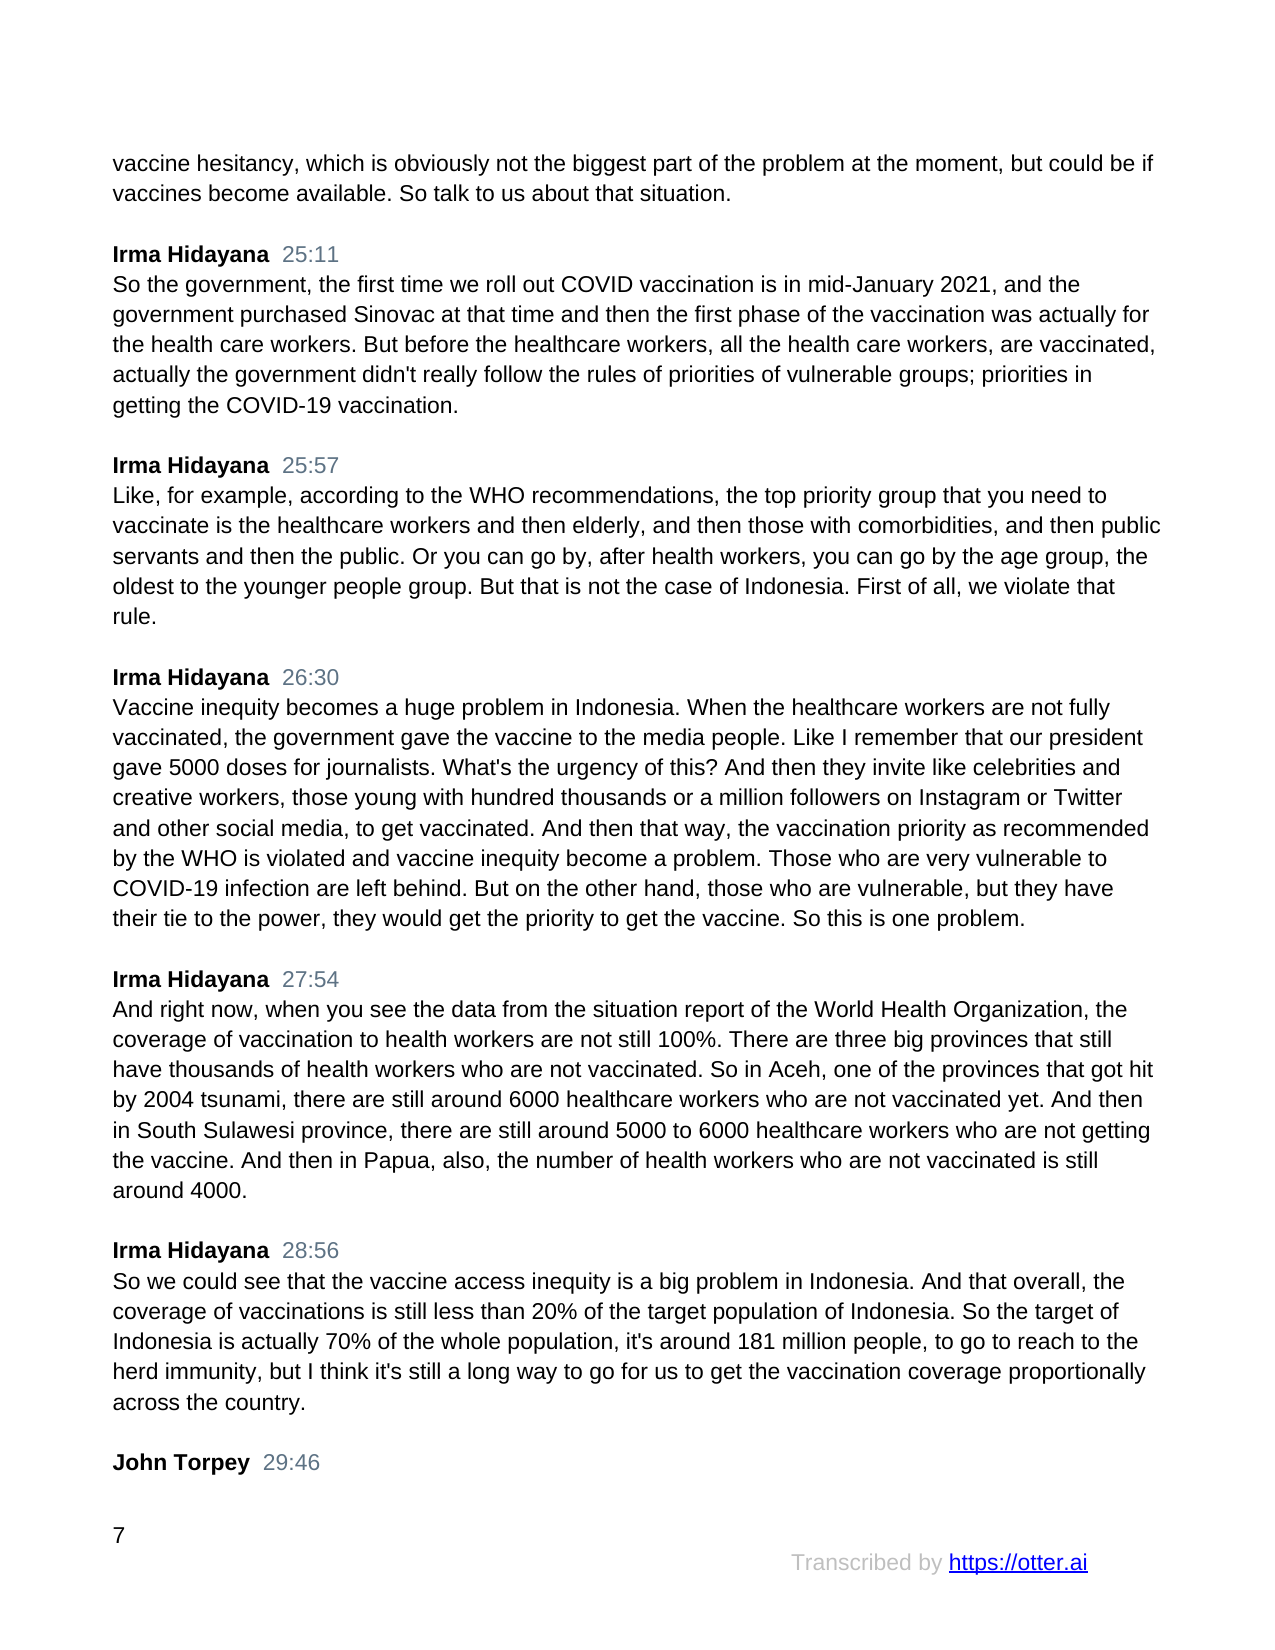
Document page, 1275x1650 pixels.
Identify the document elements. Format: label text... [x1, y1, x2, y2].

text So we could see that the vaccine access inequity is a big problem in Indonesia. And that overall, the coverage of vaccinations is still less than 20% of the target population of Indonesia. So the target of Indonesia is actually 70% of the whole population, it's around 181 million people, to go to reach to the herd immunity, but I think it's still a long way to go for us to get the vaccination coverage proportionally across the country. [112, 1268, 1162, 1415]
text Irma Hidayana 28:56 [112, 1237, 1162, 1264]
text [112, 150, 1162, 207]
text Like, for example, according to the WHO recommendations, the top priority group that you need to vaccinate is the healthcare workers and then elderly, and then those with comorbidities, and then public servants and then the public. Or you can go by, after health workers, you can go by the age group, the oldest to the younger people group. But that is not the case of Indonesia. First of all, we violate that rule. [112, 482, 1162, 629]
text Vaccine inequity becomes a huge problem in Indonesia. When the healthcare workers are not fully vaccinated, the government gave the vaccine to the media people. Like I remember that our president gave 5000 doses for journalists. What's the urgency of this? And then they invite like celebrities and creative workers, those young with hundred thousands or a million followers on Instagram or Twitter and other social media, to get vaccinated. And then that way, the vaccination priority as recommended by the WHO is violated and vaccine inequity become a problem. Those who are very vulnerable to COVID-19 infection are left behind. But on the other hand, those who are vulnerable, but they have their tie to the power, they would get the priority to get the vaccine. So this is one problem. [112, 694, 1162, 932]
text John Torpey 29:46 [112, 1449, 1162, 1475]
text Irma Hidayana 27:54 [112, 966, 1162, 992]
text Irma Hidayana 25:57 [112, 452, 1162, 478]
text So the government, the first time we roll out COVID vaccination is in mid-January 2021, and the government purchased Sinovac at that time and then the first phase of the vaccination was actually for the health care workers. But before the healthcare workers, all the health care workers, are vaccinated, actually the government didn't really follow the rules of priorities of vulnerable groups; priorities in getting the COVID-19 vaccination. [112, 271, 1162, 418]
text And right now, when you see the data from the situation report of the World Health Organization, the coverage of vaccination to health workers are not still 100%. There are three big provinces that still have thousands of health workers who are not vaccinated. So in Aceh, one of the provinces that got hit by 2004 tsunami, there are still around 6000 healthcare workers who are not vaccinated yet. And then in South Sulawesi province, there are still around 5000 to 6000 healthcare workers who are not getting the vaccine. And then in Papua, also, the number of health workers who are not vaccinated is still around 4000. [112, 996, 1162, 1203]
text Irma Hidayana 25:11 [112, 241, 1162, 267]
text Irma Hidayana 26:30 [112, 663, 1162, 690]
